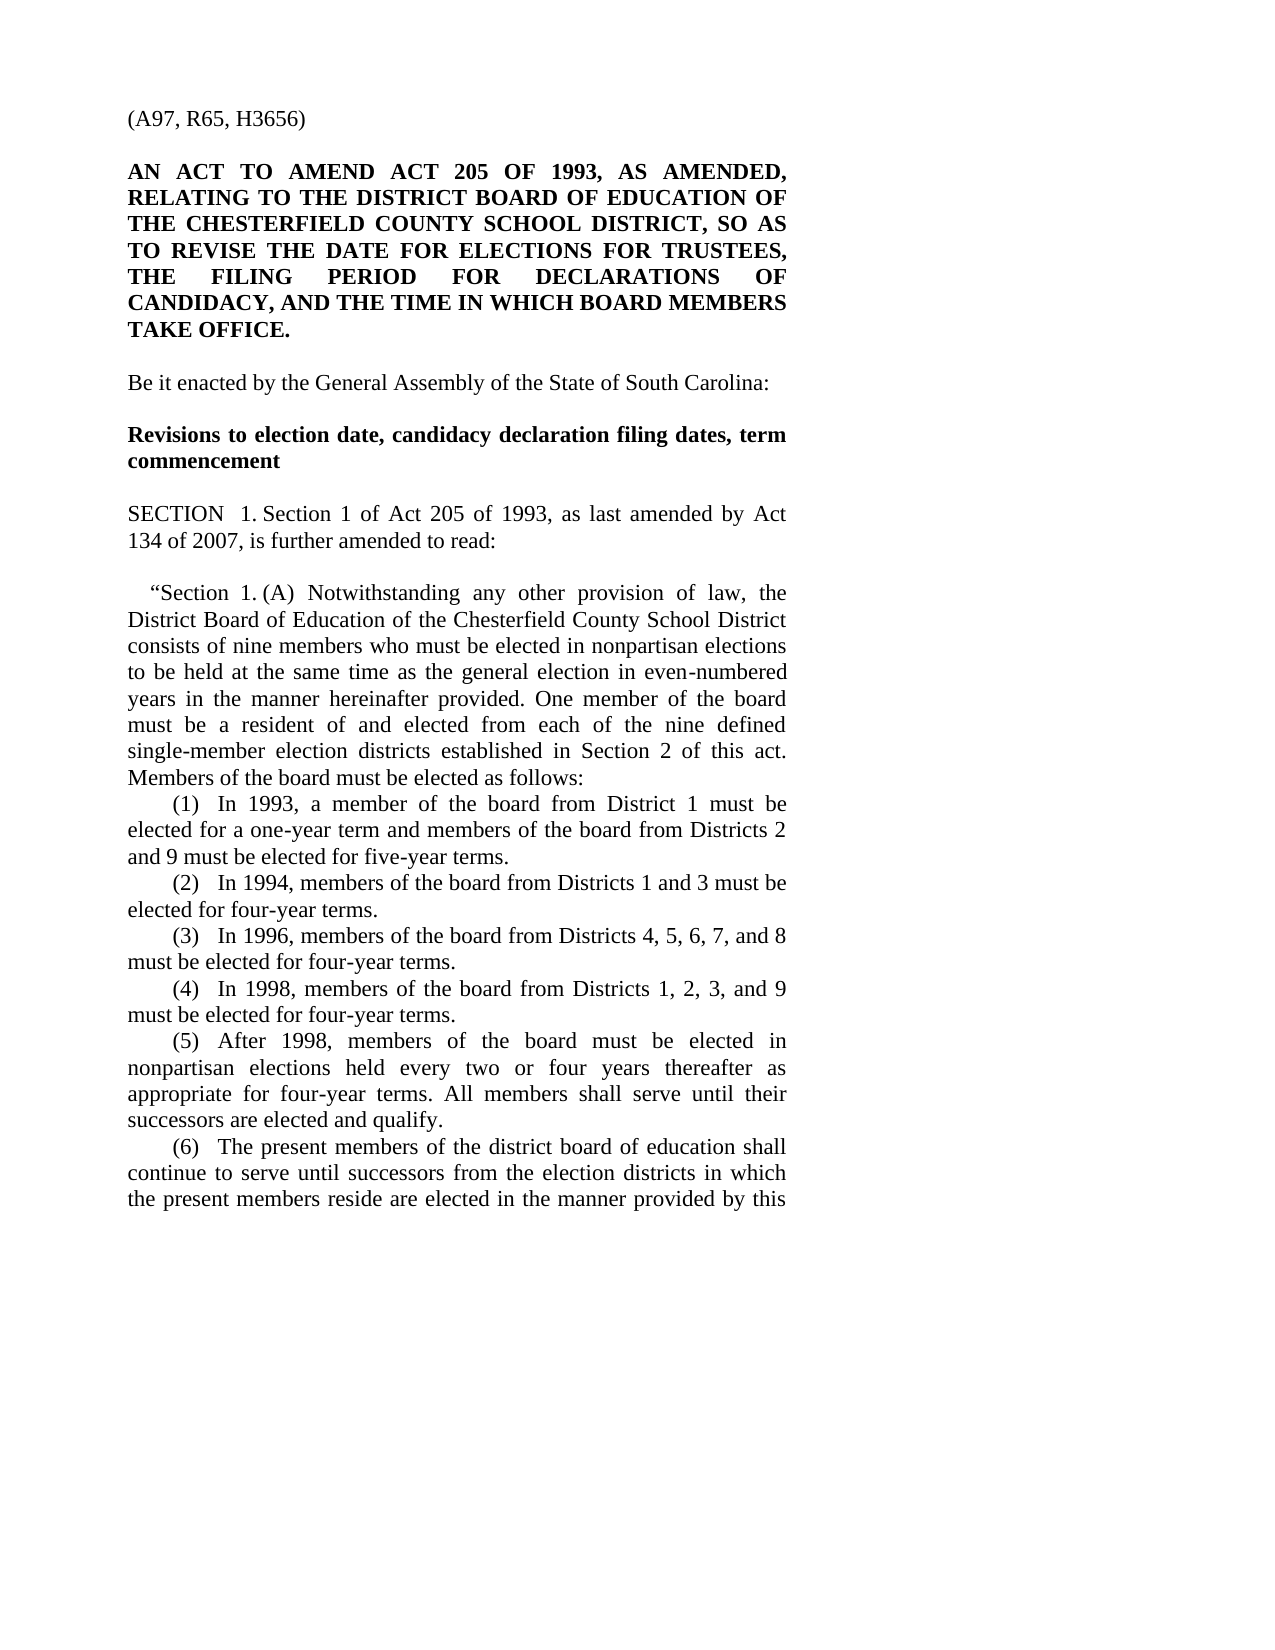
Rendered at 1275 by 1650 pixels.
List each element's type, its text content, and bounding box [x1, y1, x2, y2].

text SECTION 1. Section 1 of Act 205 of 1993, as last amended by Act 134 of 2007, is further amended to read: [127, 500, 787, 553]
text (A97, R65, H3656) [127, 105, 787, 131]
text “Section 1. (A) Notwithstanding any other provision of law, the District Board of Education of the Chesterfield County School District consists of nine members who must be elected in nonpartisan elections to be held at the same time as the general election in even-numbered years in the manner hereinafter provided. One member of the board must be a resident of and elected from each of the nine defined single-member election districts established in Section 2 of this act. Members of the board must be elected as follows: [127, 579, 787, 790]
text (5) After 1998, members of the board must be elected in nonpartisan elections held every two or four years thereafter as appropriate for four-year terms. All members shall serve until their successors are elected and qualify. [127, 1027, 787, 1133]
text (1) In 1993, a member of the board from District 1 must be elected for a one-year term and members of the board from Districts 2 and 9 must be elected for five-year terms. [127, 790, 787, 869]
text Revisions to election date, candidacy declaration filing dates, term commencement [127, 421, 787, 474]
text (3) In 1996, members of the board from Districts 4, 5, 6, 7, and 8 must be elected for four-year terms. [127, 922, 787, 975]
text (4) In 1998, members of the board from Districts 1, 2, 3, and 9 must be elected for four-year terms. [127, 975, 787, 1027]
text AN ACT TO AMEND ACT 205 OF 1993, AS AMENDED, RELATING TO THE DISTRICT BOARD OF EDUCATION OF THE CHESTERFIELD COUNTY SCHOOL DISTRICT, SO AS TO REVISE THE DATE FOR ELECTIONS FOR TRUSTEES, THE FILING PERIOD FOR DECLARATIONS OF CANDIDACY, AND THE TIME IN WHICH BOARD MEMBERS TAKE OFFICE. [127, 158, 787, 342]
text Be it enacted by the General Assembly of the State of South Carolina: [127, 368, 787, 395]
text (2) In 1994, members of the board from Districts 1 and 3 must be elected for four-year terms. [127, 869, 787, 922]
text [127, 1133, 787, 1212]
